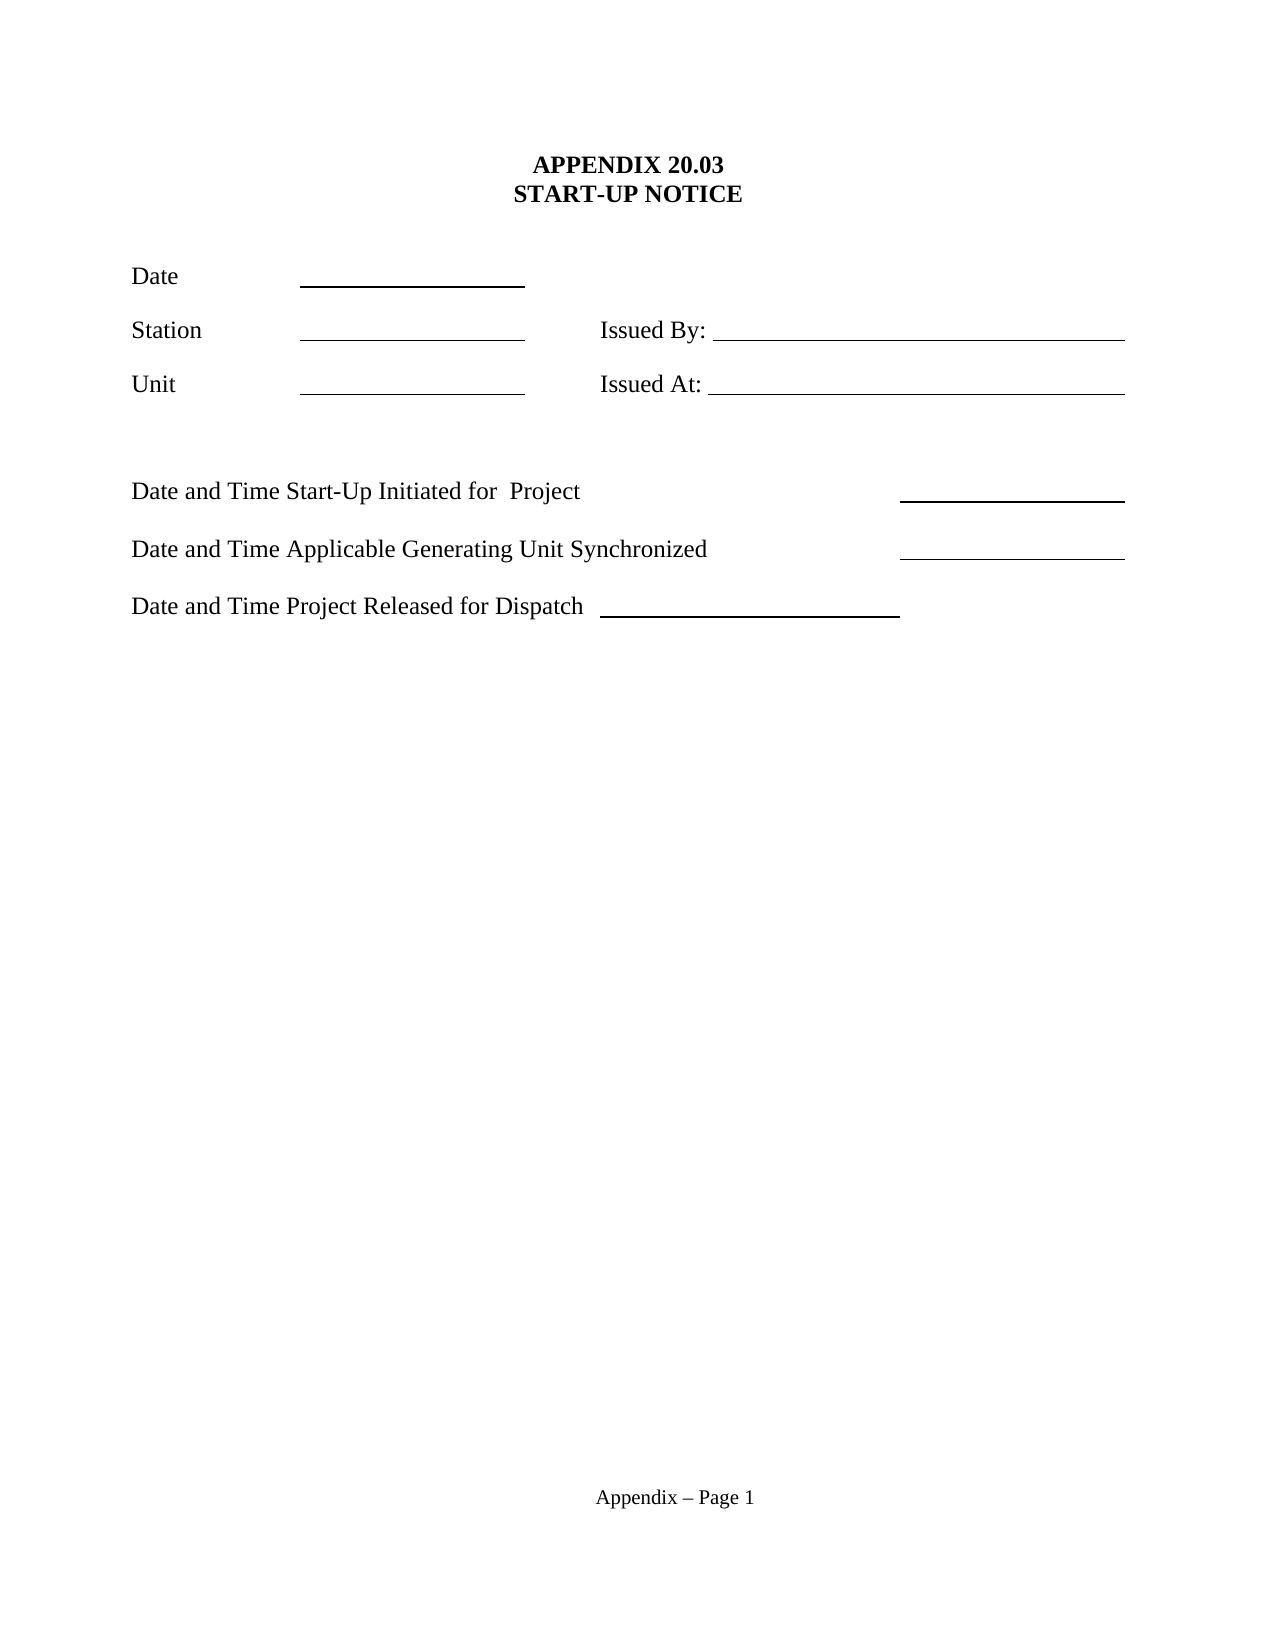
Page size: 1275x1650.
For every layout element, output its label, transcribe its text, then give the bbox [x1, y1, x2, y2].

text Unit Issued At: [131, 369, 1125, 397]
text APPENDIX 20.03 [131, 150, 1125, 179]
text Date and Time Project Released for Dispatch [131, 591, 1125, 620]
text START-UP NOTICE [131, 179, 1125, 207]
text Date and Time Start-Up Initiated for Project [131, 476, 1125, 505]
text Date [131, 261, 1125, 290]
text Station Issued By: [131, 315, 1125, 344]
text Date and Time Applicable Generating Unit Synchronized [131, 534, 1125, 562]
